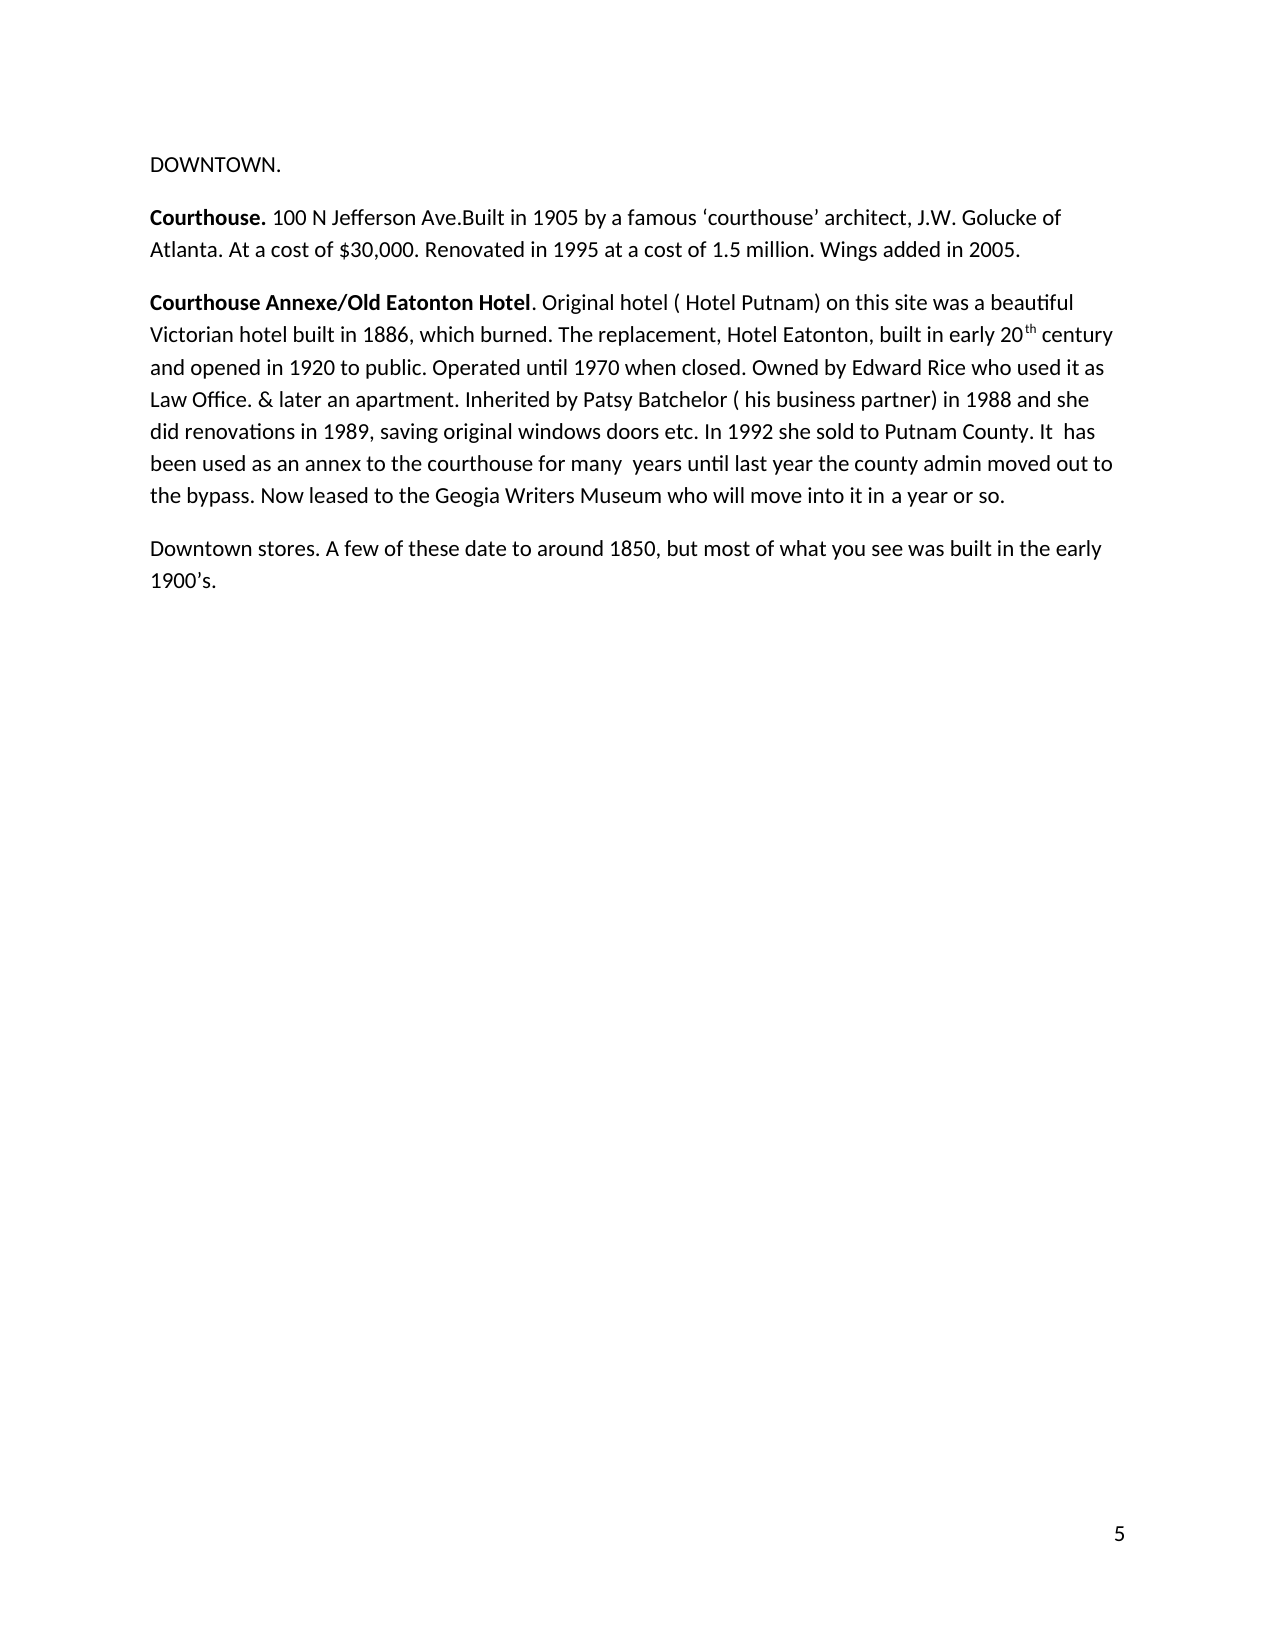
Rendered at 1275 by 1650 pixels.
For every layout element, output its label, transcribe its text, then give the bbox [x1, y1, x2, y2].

text Courthouse Annexe/Old Eatonton Hotel. Original hotel ( Hotel Putnam) on this site was a beautiful Victorian hotel built in 1886, which burned. The replacement, Hotel Eatonton, built in early 20th century and opened in 1920 to public. Operated until 1970 when closed. Owned by Edward Rice who used it as Law Office. & later an apartment. Inherited by Patsy Batchelor ( his business partner) in 1988 and she did renovations in 1989, saving original windows doors etc. In 1992 she sold to Putnam County. It has been used as an annex to the courthouse for many years until last year the county admin moved out to the bypass. Now leased to the Geogia Writers Museum who will move into it in a year or so. [150, 288, 1125, 509]
text DOWNTOWN. [150, 150, 1125, 178]
text Courthouse. 100 N Jefferson Ave.Built in 1905 by a famous ‘courthouse’ architect, J.W. Golucke of Atlanta. At a cost of $30,000. Renovated in 1995 at a cost of 1.5 million. Wings added in 2005. [150, 203, 1125, 263]
text Downtown stores. A few of these date to around 1850, but most of what you see was built in the early 1900’s. [150, 534, 1125, 594]
